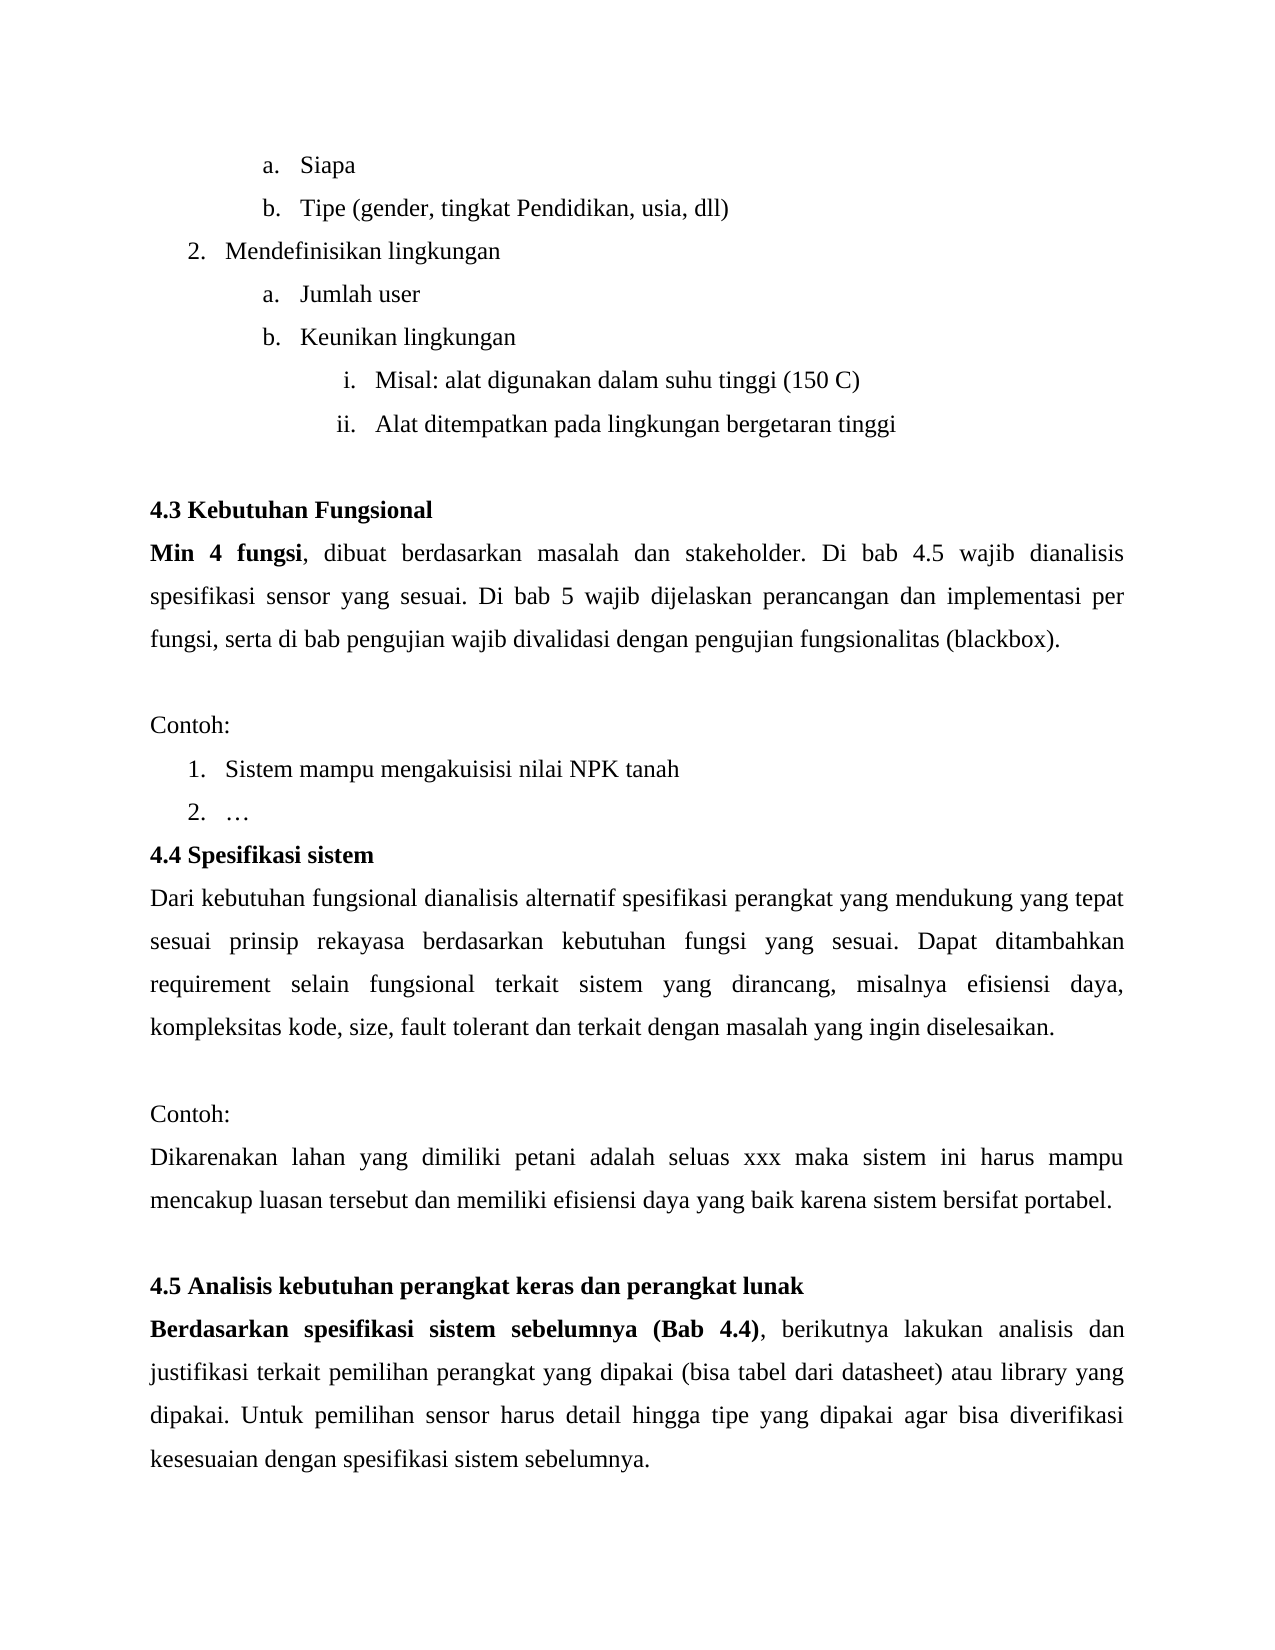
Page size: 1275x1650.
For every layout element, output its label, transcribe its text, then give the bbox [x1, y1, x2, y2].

text 4.5 Analisis kebutuhan perangkat keras dan perangkat lunak [150, 1271, 1125, 1300]
list Jumlah user [262, 279, 1125, 308]
text 4.3 Kebutuhan Fungsional [150, 495, 1125, 524]
text 4.4 Spesifikasi sistem [150, 840, 1125, 869]
list Alat ditempatkan pada lingkungan bergetaran tinggi [356, 409, 1125, 437]
text Contoh: [150, 711, 1125, 739]
list Tipe (gender, tingkat Pendidikan, usia, dll) [262, 193, 1125, 222]
list … [187, 797, 1125, 826]
text Berdasarkan spesifikasi sistem sebelumnya (Bab 4.4), berikutnya lakukan analisis dan justifikasi terkait pemilihan perangkat yang dipakai (bisa tabel dari datasheet) atau library yang dipakai. Untuk pemilihan sensor harus detail hingga tipe yang dipakai agar bisa diverifikasi kesesuaian dengan spesifikasi sistem sebelumnya. [150, 1314, 1125, 1472]
list Mendefinisikan lingkungan [187, 236, 1125, 265]
text Dikarenakan lahan yang dimiliki petani adalah seluas xxx maka sistem ini harus mampu mencakup luasan tersebut dan memiliki efisiensi daya yang baik karena sistem bersifat portabel. [150, 1142, 1125, 1214]
text Contoh: [150, 1099, 1125, 1127]
list Siapa [262, 150, 1125, 179]
text Dari kebutuhan fungsional dianalisis alternatif spesifikasi perangkat yang mendukung yang tepat sesuai prinsip rekayasa berdasarkan kebutuhan fungsi yang sesuai. Dapat ditambahkan requirement selain fungsional terkait sistem yang dirancang, misalnya efisiensi daya, kompleksitas kode, size, fault tolerant dan terkait dengan masalah yang ingin diselesaikan. [150, 883, 1125, 1041]
list Sistem mampu mengakuisisi nilai NPK tanah [187, 754, 1125, 782]
list Misal: alat digunakan dalam suhu tinggi (150 C) [356, 366, 1125, 394]
list Keunikan lingkungan [262, 322, 1125, 351]
text Min 4 fungsi, dibuat berdasarkan masalah dan stakeholder. Di bab 4.5 wajib dianalisis spesifikasi sensor yang sesuai. Di bab 5 wajib dijelaskan perancangan dan implementasi per fungsi, serta di bab pengujian wajib divalidasi dengan pengujian fungsionalitas (blackbox). [150, 538, 1125, 653]
